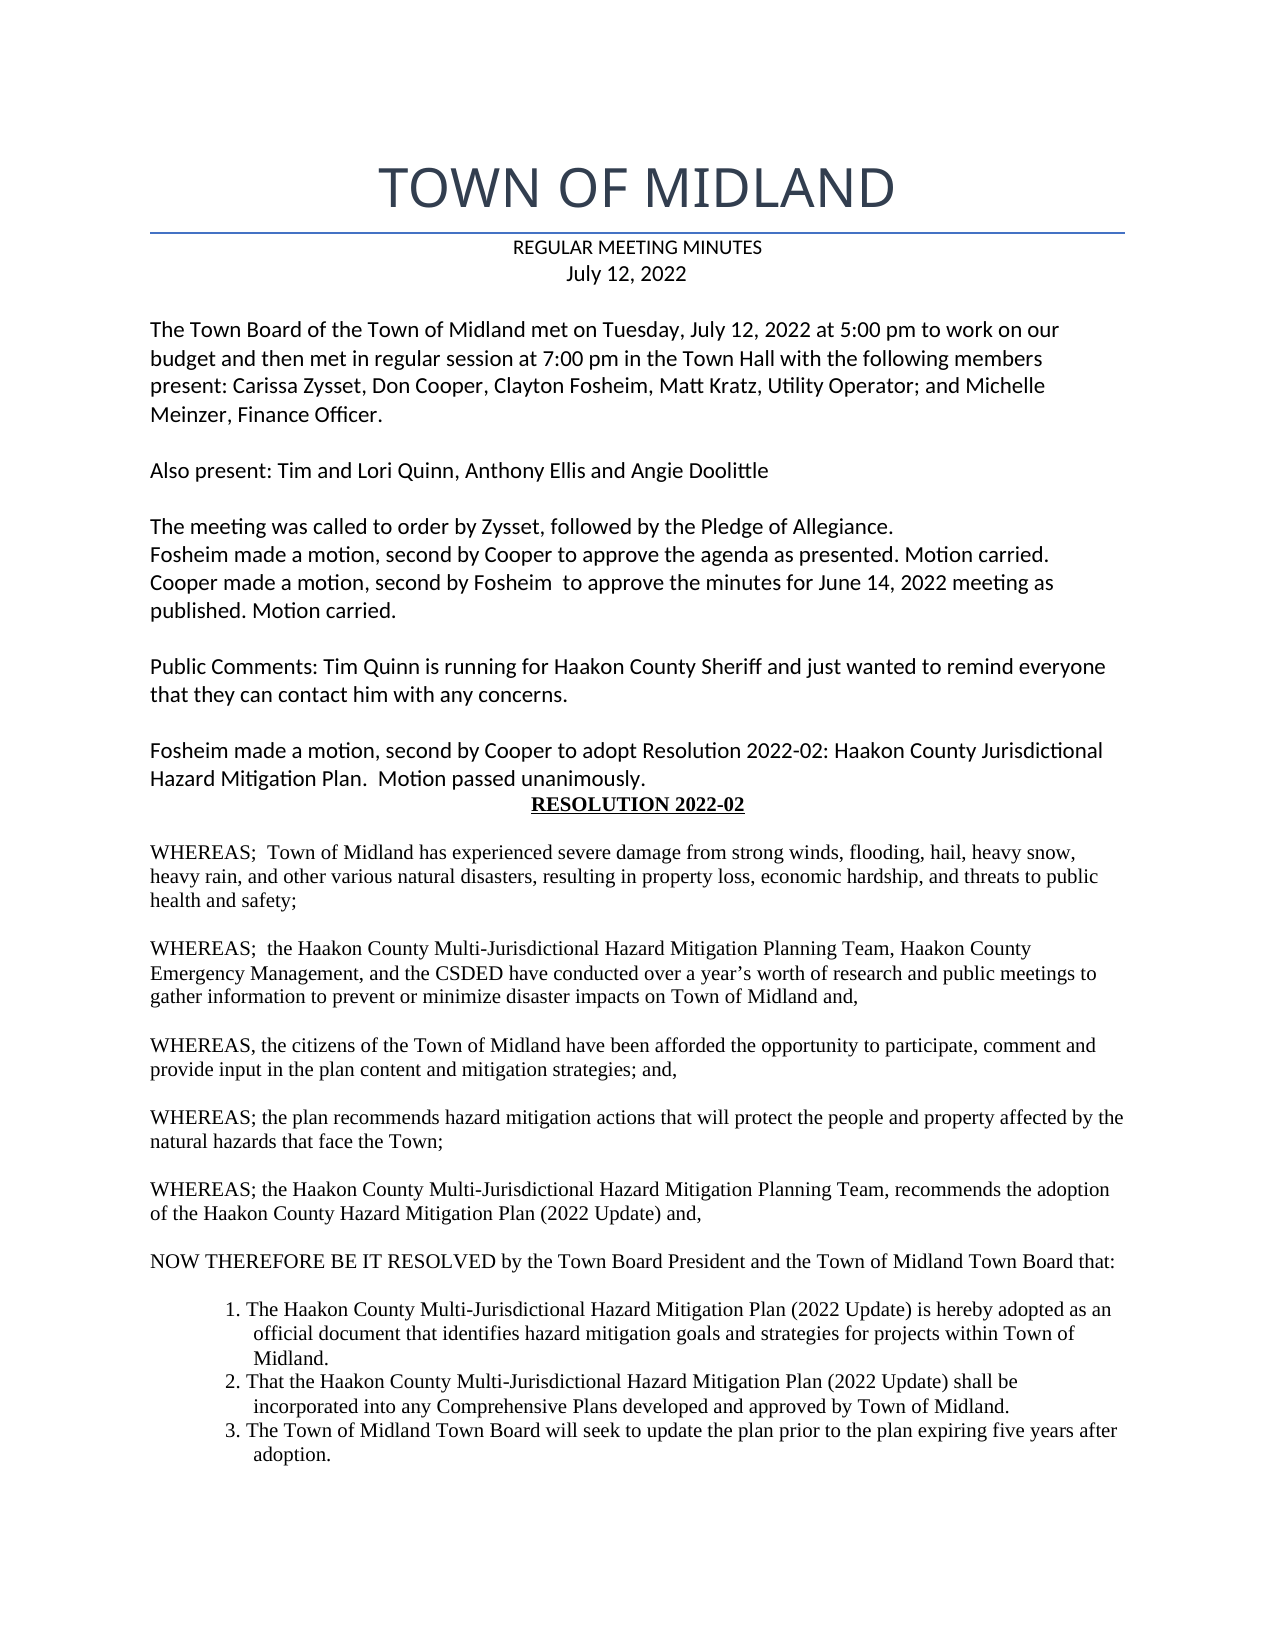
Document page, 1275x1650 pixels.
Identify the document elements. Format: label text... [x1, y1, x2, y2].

text WHEREAS; the Haakon County Multi-Jurisdictional Hazard Mitigation Planning Team, Haakon County Emergency Management, and the CSDED have conducted over a year’s worth of research and public meetings to gather information to prevent or minimize disaster impacts on Town of Midland and, [150, 936, 1125, 1008]
text July 12, 2022 [525, 259, 1125, 288]
text RESOLUTION 2022-02 [150, 792, 1125, 816]
text 1. The Haakon County Multi-Jurisdictional Hazard Mitigation Plan (2022 Update) is hereby adopted as an official document that identifies hazard mitigation goals and strategies for projects within Town of Midland. [225, 1297, 1125, 1369]
text Fosheim made a motion, second by Cooper to adopt Resolution 2022-02: Haakon County Jurisdictional Hazard Mitigation Plan. Motion passed unanimously. [150, 736, 1125, 792]
text The meeting was called to order by Zysset, followed by the Pledge of Allegiance. [150, 512, 1125, 540]
text 2. That the Haakon County Multi-Jurisdictional Hazard Mitigation Plan (2022 Update) shall be incorporated into any Comprehensive Plans developed and approved by Town of Midland. [225, 1369, 1125, 1418]
text The Town Board of the Town of Midland met on Tuesday, July 12, 2022 at 5:00 pm to work on our budget and then met in regular session at 7:00 pm in the Town Hall with the following members present: Carissa Zysset, Don Cooper, Clayton Fosheim, Matt Kratz, Utility Operator; and Michelle Meinzer, Finance Officer. [150, 316, 1125, 428]
text WHEREAS; the plan recommends hazard mitigation actions that will protect the people and property affected by the natural hazards that face the Town; [150, 1105, 1125, 1153]
text Public Comments: Tim Quinn is running for Haakon County Sheriff and just wanted to remind everyone that they can contact him with any concerns. [150, 652, 1125, 708]
text WHEREAS; Town of Midland has experienced severe damage from strong winds, flooding, hail, heavy snow, heavy rain, and other various natural disasters, resulting in property loss, economic hardship, and threats to public health and safety; [150, 840, 1125, 912]
text Also present: Tim and Lori Quinn, Anthony Ellis and Angie Doolittle [150, 456, 1125, 484]
text Cooper made a motion, second by Fosheim to approve the minutes for June 14, 2022 meeting as published. Motion carried. [150, 568, 1125, 624]
text NOW THEREFORE BE IT RESOLVED by the Town Board President and the Town of Midland Town Board that: [150, 1249, 1125, 1273]
text Fosheim made a motion, second by Cooper to approve the agenda as presented. Motion carried. [150, 540, 1125, 568]
text TOWN OF MIDLAND [150, 150, 1125, 232]
text WHEREAS; the Haakon County Multi-Jurisdictional Hazard Mitigation Planning Team, recommends the adoption of the Haakon County Hazard Mitigation Plan (2022 Update) and, [150, 1177, 1125, 1225]
text 3. The Town of Midland Town Board will seek to update the plan prior to the plan expiring five years after adoption. [225, 1418, 1125, 1466]
text WHEREAS, the citizens of the Town of Midland have been afforded the opportunity to participate, comment and provide input in the plan content and mitigation strategies; and, [150, 1033, 1125, 1081]
text REGULAR MEETING MINUTES [150, 234, 1125, 259]
